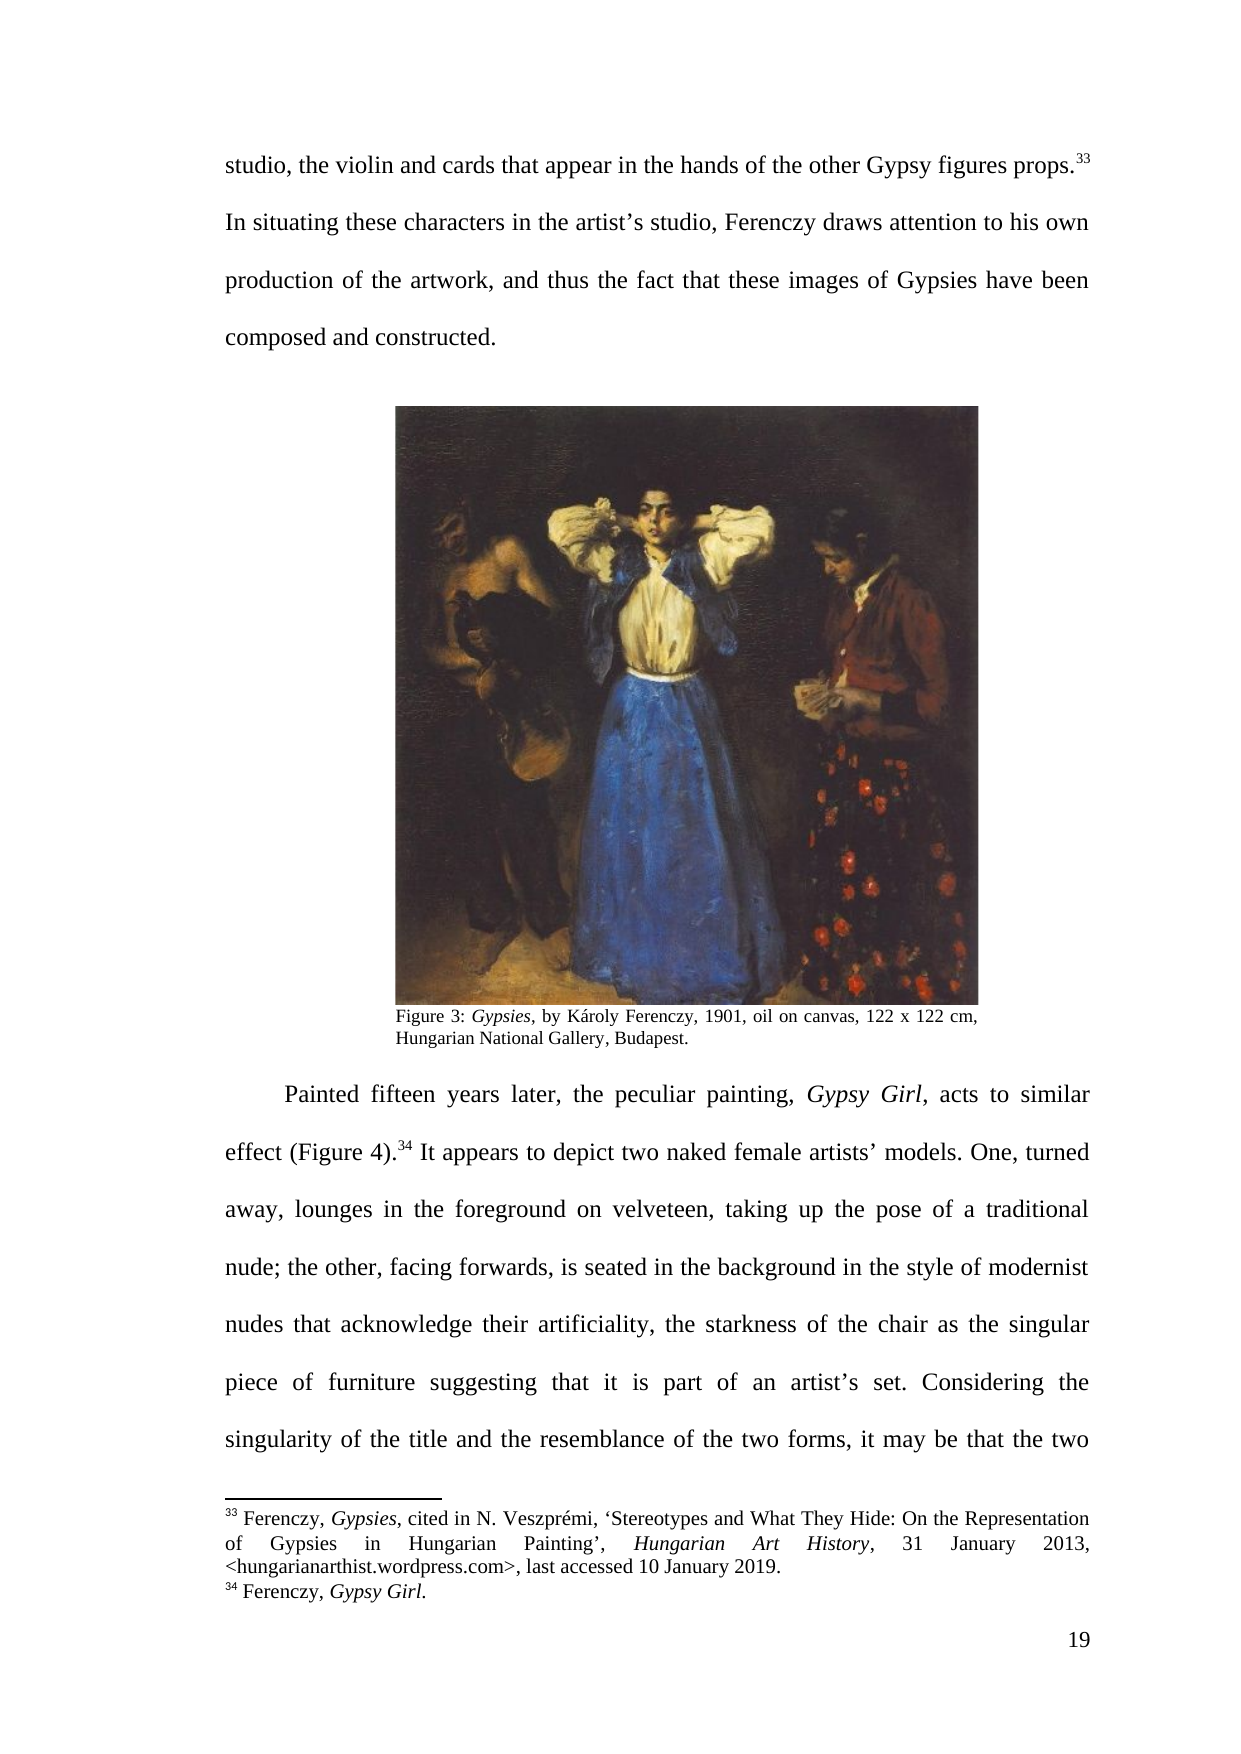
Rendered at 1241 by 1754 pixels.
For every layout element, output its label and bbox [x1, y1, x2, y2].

text [225, 150, 1090, 351]
picture [395, 406, 979, 1005]
text [225, 397, 1090, 1453]
